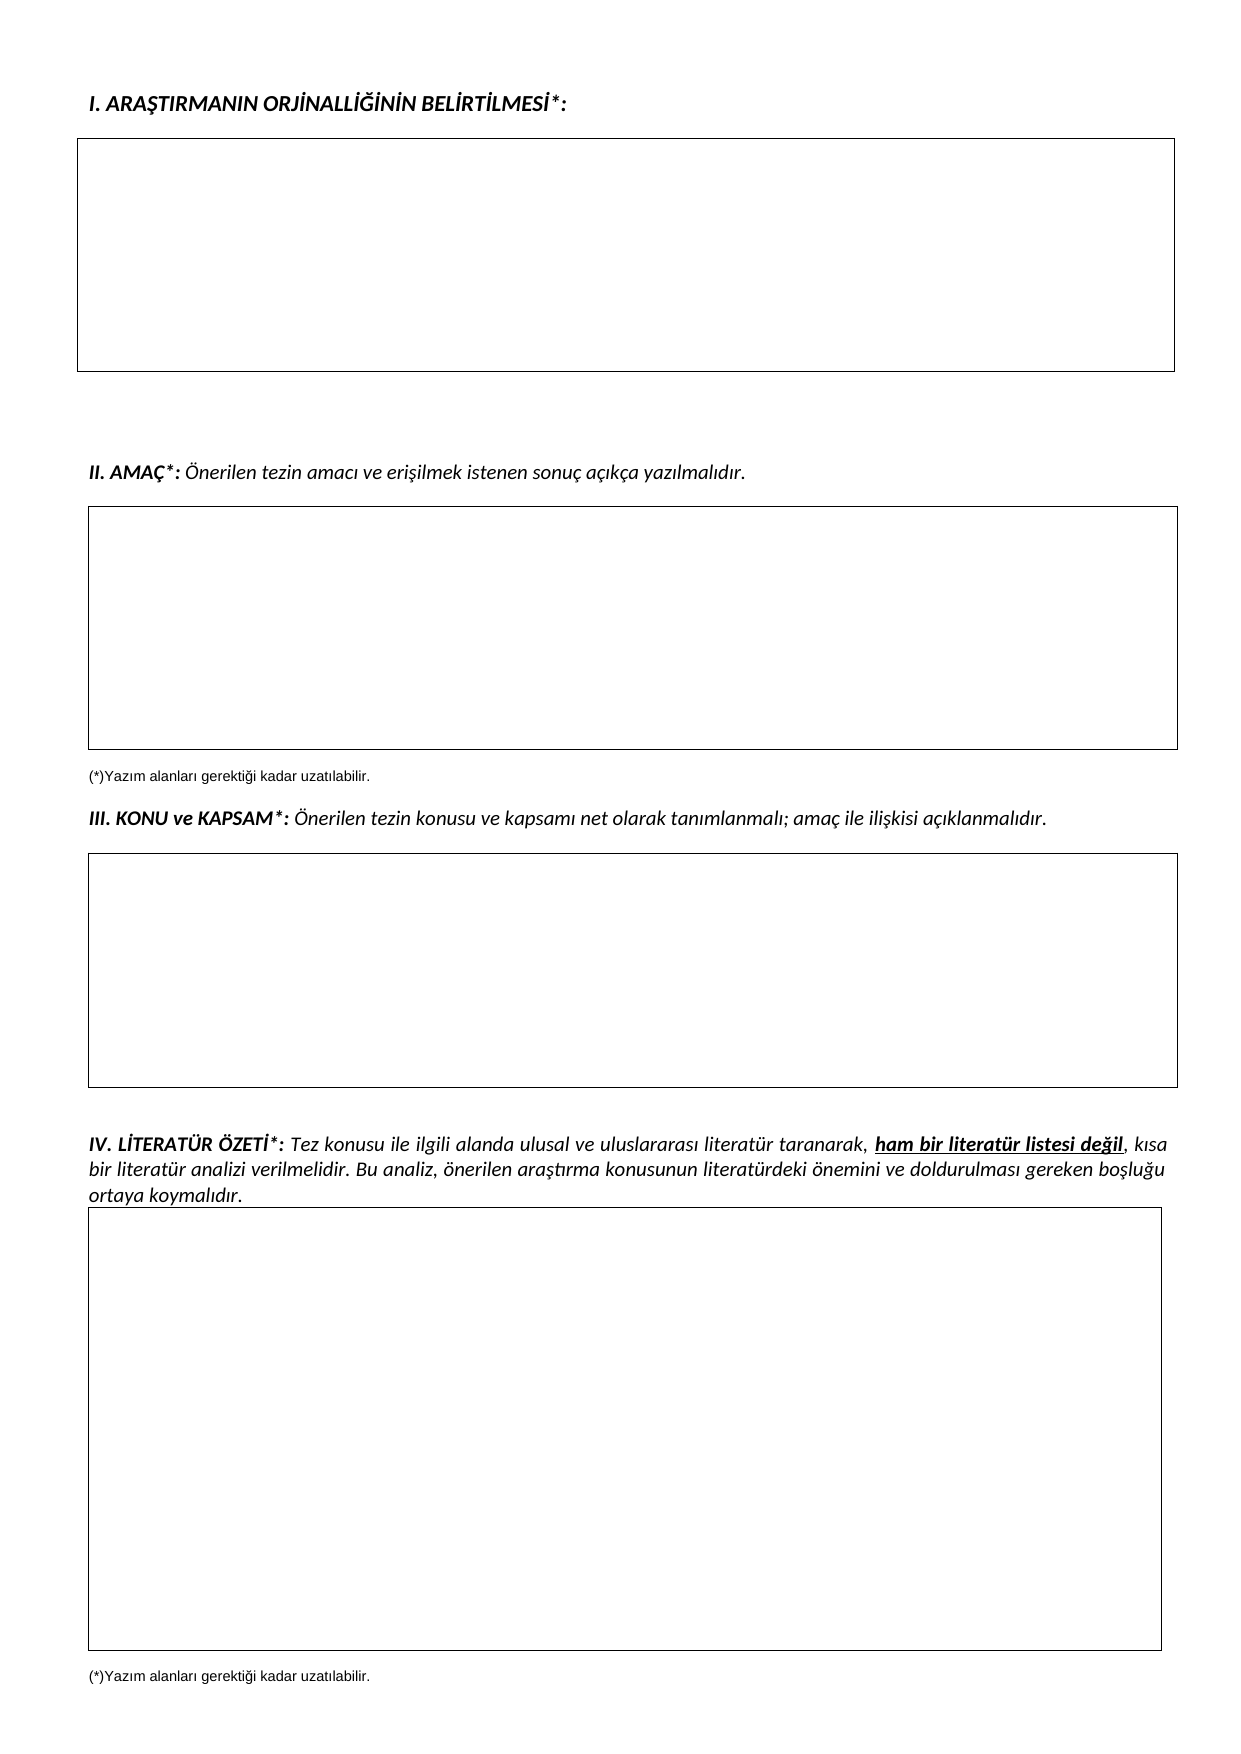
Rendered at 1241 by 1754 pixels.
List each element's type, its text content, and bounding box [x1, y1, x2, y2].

table_header [89, 1208, 1161, 1649]
table_header [89, 854, 1177, 1087]
text (*)Yazım alanları gerektiği kadar uzatılabilir. [89, 767, 1167, 784]
text I. ARAŞTIRMANIN ORJİNALLİĞİNİN BELİRTİLMESİ*: [89, 89, 1167, 117]
table_header [89, 507, 1177, 749]
text (*)Yazım alanları gerektiği kadar uzatılabilir. [89, 1667, 1167, 1684]
text III. KONU ve KAPSAM*: Önerilen tezin konusu ve kapsamı net olarak tanımlanmalı; amaç ile ilişkisi açıklanmalıdır. [89, 806, 1167, 831]
text IV. LİTERATÜR ÖZETİ*: Tez konusu ile ilgili alanda ulusal ve uluslararası literatür taranarak, ham bir literatür listesi değil, kısa bir literatür analizi verilmelidir. Bu analiz, önerilen araştırma konusunun literatürdeki önemini ve doldurulması gereken boşluğu ortaya koymalıdır. [89, 1131, 1167, 1207]
text II. AMAÇ*: Önerilen tezin amacı ve erişilmek istenen sonuç açıkça yazılmalıdır. [89, 459, 1167, 484]
table_header [78, 139, 1174, 371]
